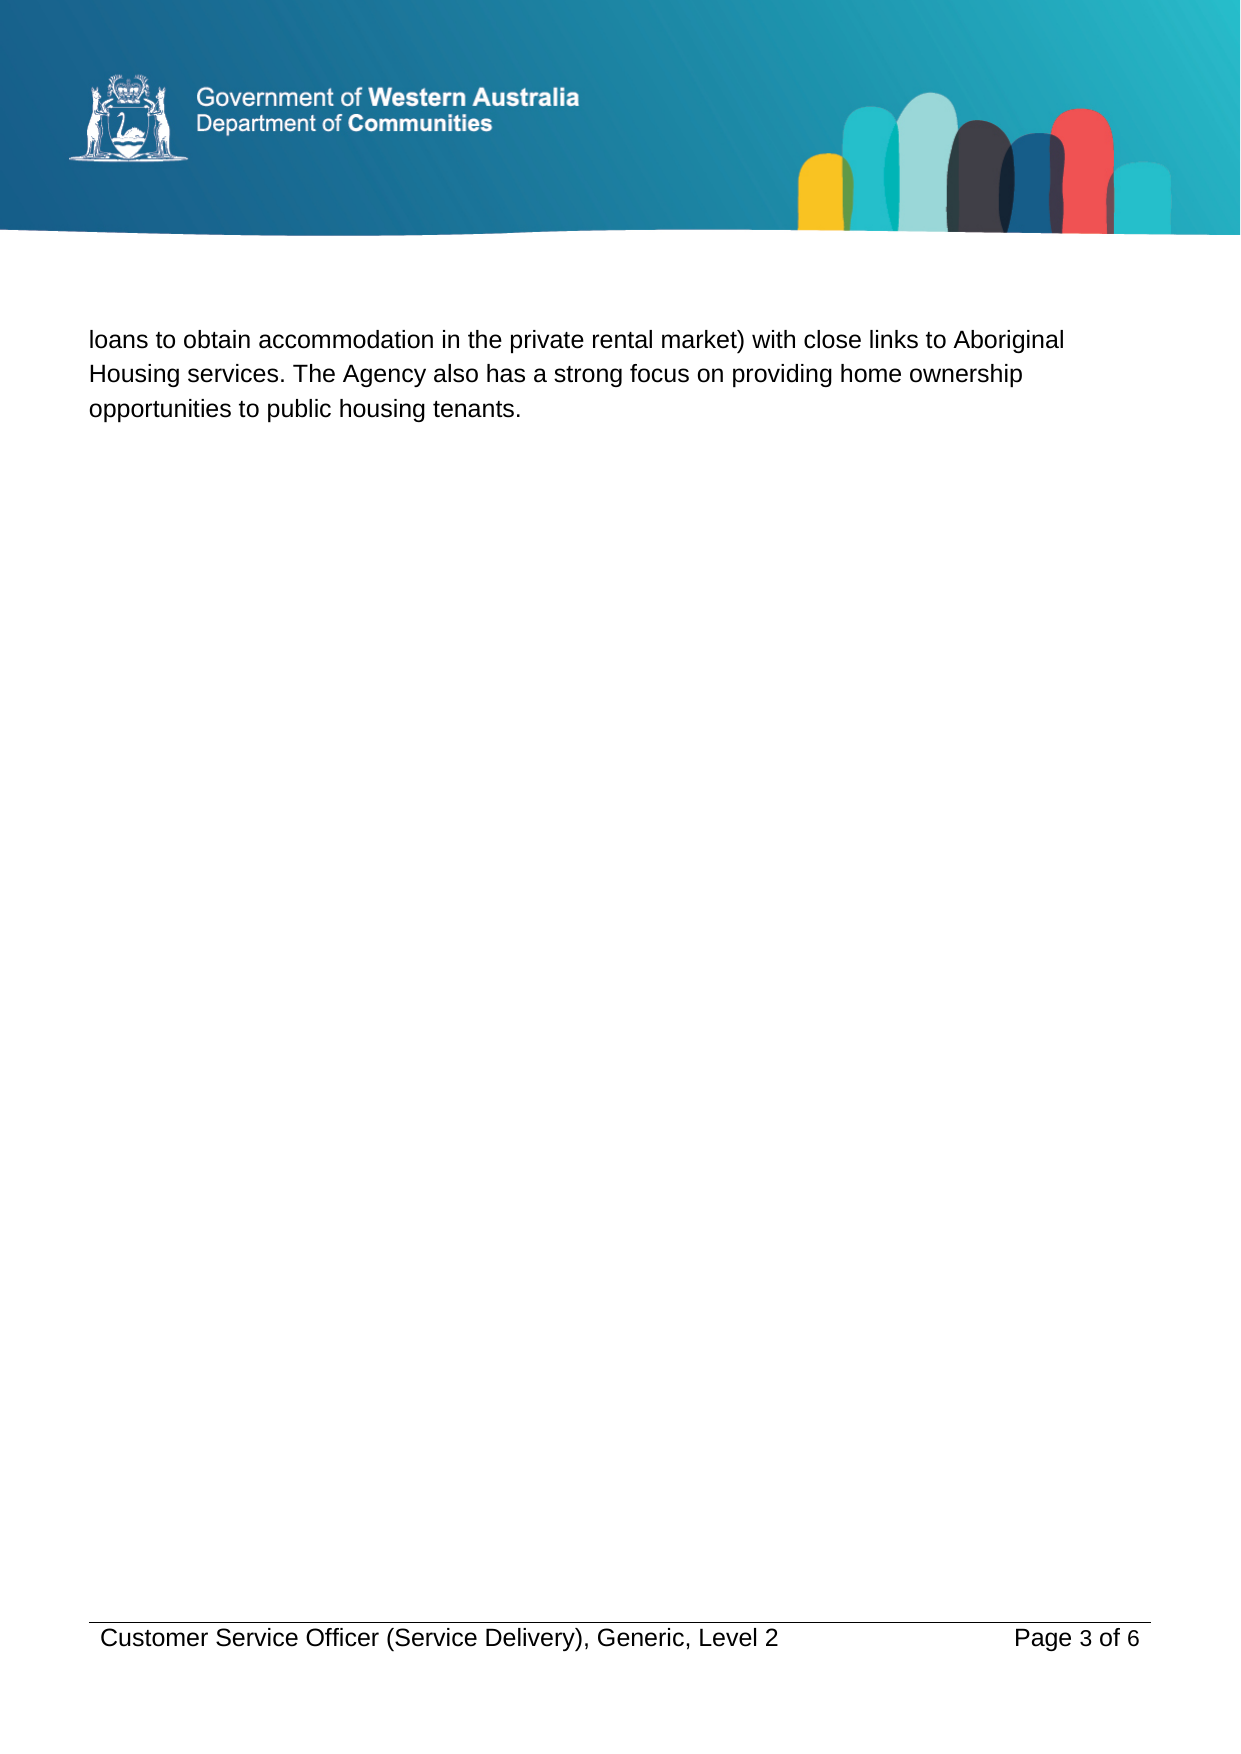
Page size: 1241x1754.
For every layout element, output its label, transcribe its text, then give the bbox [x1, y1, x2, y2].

picture [0, 0, 1241, 237]
